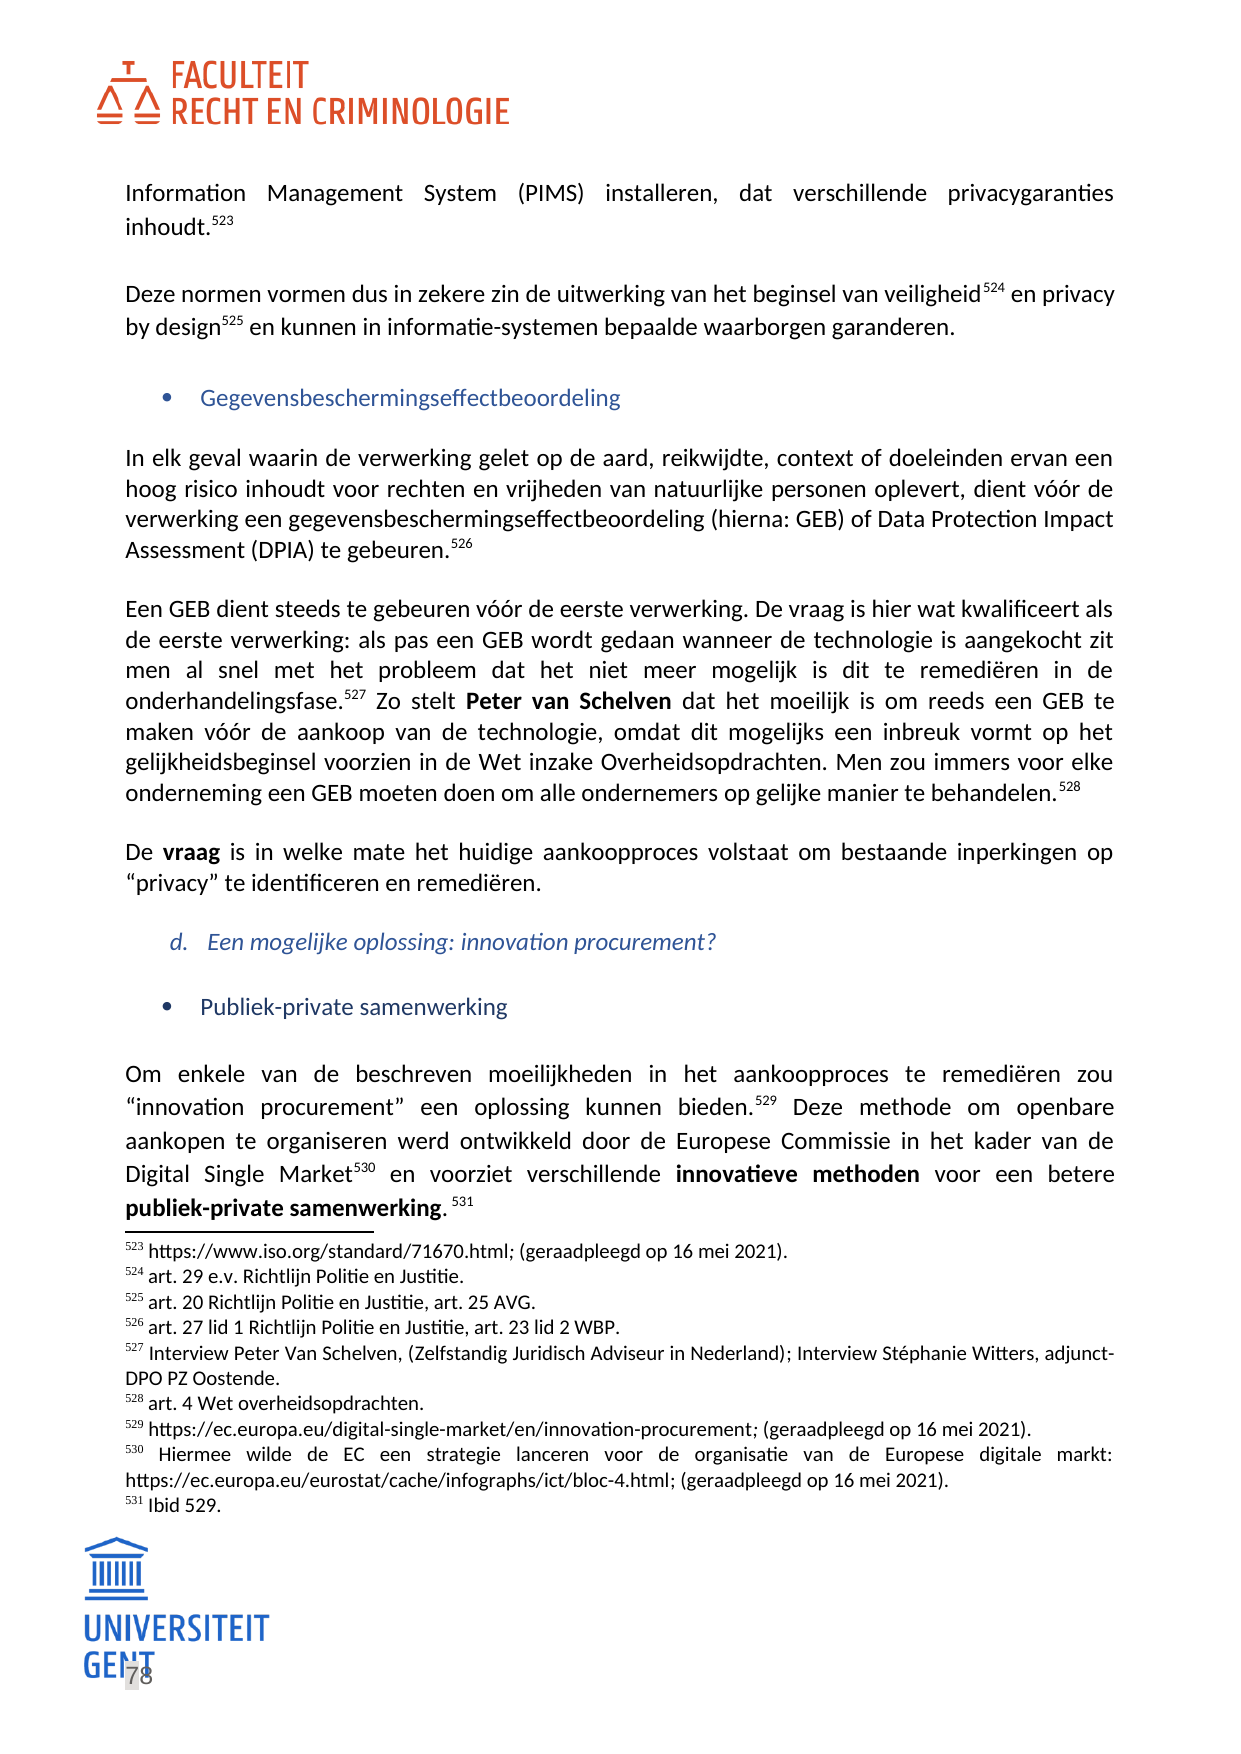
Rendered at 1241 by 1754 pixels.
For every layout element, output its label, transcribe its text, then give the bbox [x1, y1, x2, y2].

text De vraag is in welke mate het huidige aankoopproces volstaat om bestaande inperkingen op “privacy” te identificeren en remediëren. [125, 836, 1115, 897]
subtitle Gegevensbeschermingseffectbeoordeling [163, 383, 1115, 413]
picture [34, 0, 599, 187]
text Deze normen vormen dus in zekere zin de uitwerking van het beginsel van veiligheid en privacy by design en kunnen in informatie-systemen bepaalde waarborgen garanderen. [125, 278, 1115, 342]
text Om enkele van de beschreven moeilijkheden in het aankoopproces te remediëren zou “innovation procurement” een oplossing kunnen bieden. Deze methode om openbare aankopen te organiseren werd ontwikkeld door de Europese Commissie in het kader van de Digital Single Market en voorziet verschillende innovatieve methoden voor een betere publiek-private samenwerking. [125, 1058, 1115, 1222]
text In elk geval waarin de verwerking gelet op de aard, reikwijdte, context of doeleinden ervan een hoog risico inhoudt voor rechten en vrijheden van natuurlijke personen oplevert, dient vóór de verwerking een gegevensbeschermingseffectbeoordeling (hierna: GEB) of Data Protection Impact Assessment (DPIA) te gebeuren. [125, 442, 1115, 564]
list Publiek-private samenwerking [163, 991, 1115, 1021]
text Een GEB dient steeds te gebeuren vóór de eerste verwerking. De vraag is hier wat kwalificeert als de eerste verwerking: als pas een GEB wordt gedaan wanneer de technologie is aangekocht zit men al snel met het probleem dat het niet meer mogelijk is dit te remediëren in de onderhandelingsfase. Zo stelt Peter van Schelven dat het moeilijk is om reeds een GEB te maken vóór de aankoop van de technologie, omdat dit mogelijks een inbreuk vormt op het gelijkheidsbeginsel voorzien in de Wet inzake Overheidsopdrachten. Men zou immers voor elke onderneming een GEB moeten doen om alle ondernemers op gelijke manier te behandelen. [125, 593, 1115, 807]
subtitle Een mogelijke oplossing: innovation procurement? [169, 927, 1115, 957]
text Recent werden ook de ISO 27701-normen gecreëerd, die richtlijnen en waarborgen bieden ter bescherming van privacy. De bedoeling is dat ondernemingen en publieke entiteiten een Privacy Information Management System (PIMS) installeren, dat verschillende privacygaranties inhoudt. [125, 177, 1115, 241]
picture [22, 1489, 336, 1740]
